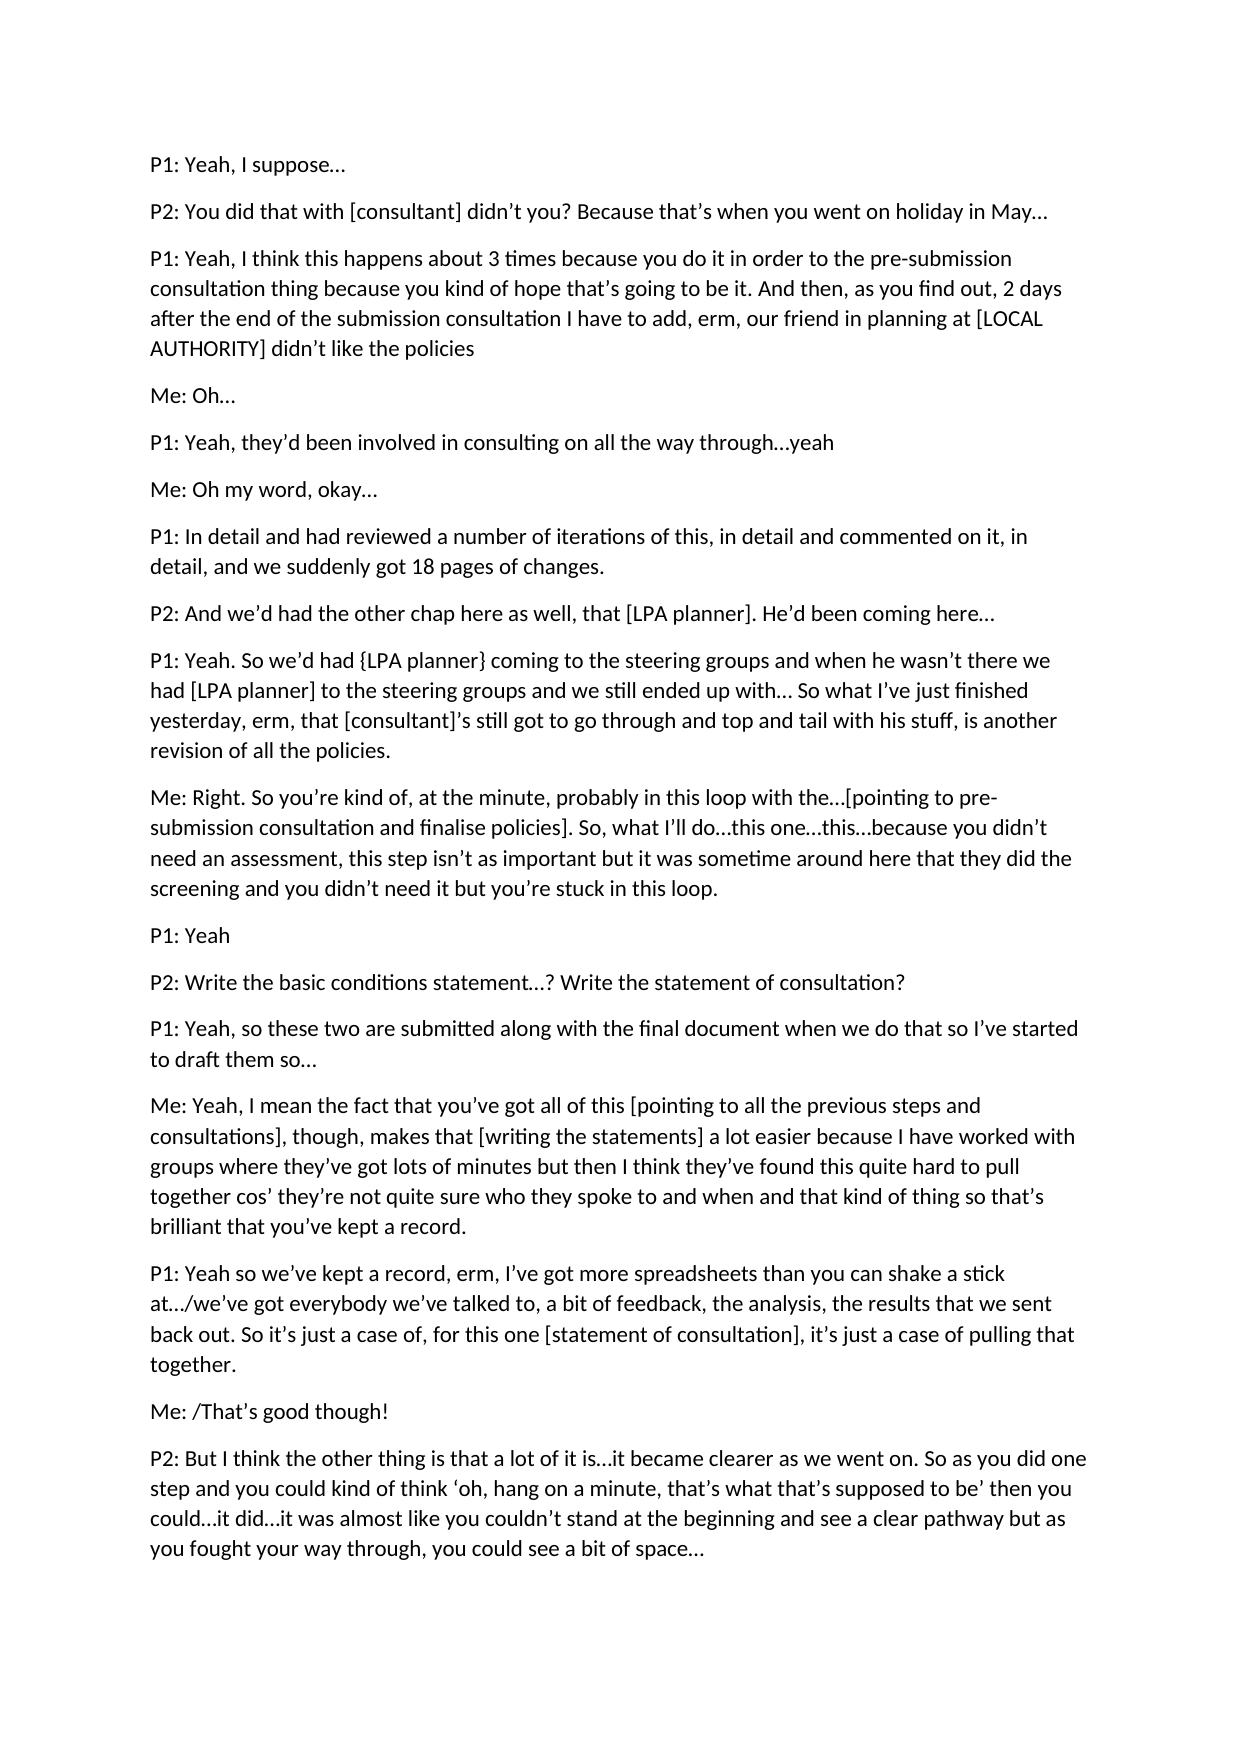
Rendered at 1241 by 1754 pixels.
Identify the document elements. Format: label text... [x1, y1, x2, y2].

text P1: Yeah, so these two are submitted along with the final document when we do that so I’ve started to draft them so… [150, 1014, 1090, 1073]
text P1: Yeah, I think this happens about 3 times because you do it in order to the pre-submission consultation thing because you kind of hope that’s going to be it. And then, as you find out, 2 days after the end of the submission consultation I have to add, erm, our friend in planning at [LOCAL AUTHORITY] didn’t like the policies [150, 244, 1090, 362]
text P1: In detail and had reviewed a number of iterations of this, in detail and commented on it, in detail, and we suddenly got 18 pages of changes. [150, 522, 1090, 580]
text P1: Yeah so we’ve kept a record, erm, I’ve got more spreadsheets than you can shake a stick at…/we’ve got everybody we’ve talked to, a bit of feedback, the analysis, the results that we sent back out. So it’s just a case of, for this one [statement of consultation], it’s just a case of pulling that together. [150, 1259, 1090, 1378]
text P1: Yeah, I suppose… [150, 150, 1090, 178]
text P2: But I think the other thing is that a lot of it is…it became clearer as we went on. So as you did one step and you could kind of think ‘oh, hang on a minute, that’s what that’s supposed to be’ then you could…it did…it was almost like you couldn’t stand at the beginning and see a clear pathway but as you fought your way through, you could see a bit of space… [150, 1444, 1090, 1562]
text P1: Yeah. So we’d had {LPA planner} coming to the steering groups and when he wasn’t there we had [LPA planner] to the steering groups and we still ended up with… So what I’ve just finished yesterday, erm, that [consultant]’s still got to go through and top and tail with his stuff, is another revision of all the policies. [150, 646, 1090, 764]
text P2: Write the basic conditions statement…? Write the statement of consultation? [150, 968, 1090, 996]
text Me: Oh my word, okay… [150, 475, 1090, 503]
text P1: Yeah [150, 921, 1090, 949]
text Me: Oh… [150, 381, 1090, 409]
text P2: You did that with [consultant] didn’t you? Because that’s when you went on holiday in May… [150, 197, 1090, 225]
text Me: /That’s good though! [150, 1397, 1090, 1425]
text P2: And we’d had the other chap here as well, that [LPA planner]. He’d been coming here… [150, 599, 1090, 627]
text P1: Yeah, they’d been involved in consulting on all the way through…yeah [150, 428, 1090, 456]
text Me: Yeah, I mean the fact that you’ve got all of this [pointing to all the previous steps and consultations], though, makes that [writing the statements] a lot easier because I have worked with groups where they’ve got lots of minutes but then I think they’ve found this quite hard to pull together cos’ they’re not quite sure who they spoke to and when and that kind of thing so that’s brilliant that you’ve kept a record. [150, 1092, 1090, 1241]
text Me: Right. So you’re kind of, at the minute, probably in this loop with the…[pointing to pre-submission consultation and finalise policies]. So, what I’ll do…this one…this…because you didn’t need an assessment, this step isn’t as important but it was sometime around here that they did the screening and you didn’t need it but you’re stuck in this loop. [150, 783, 1090, 902]
